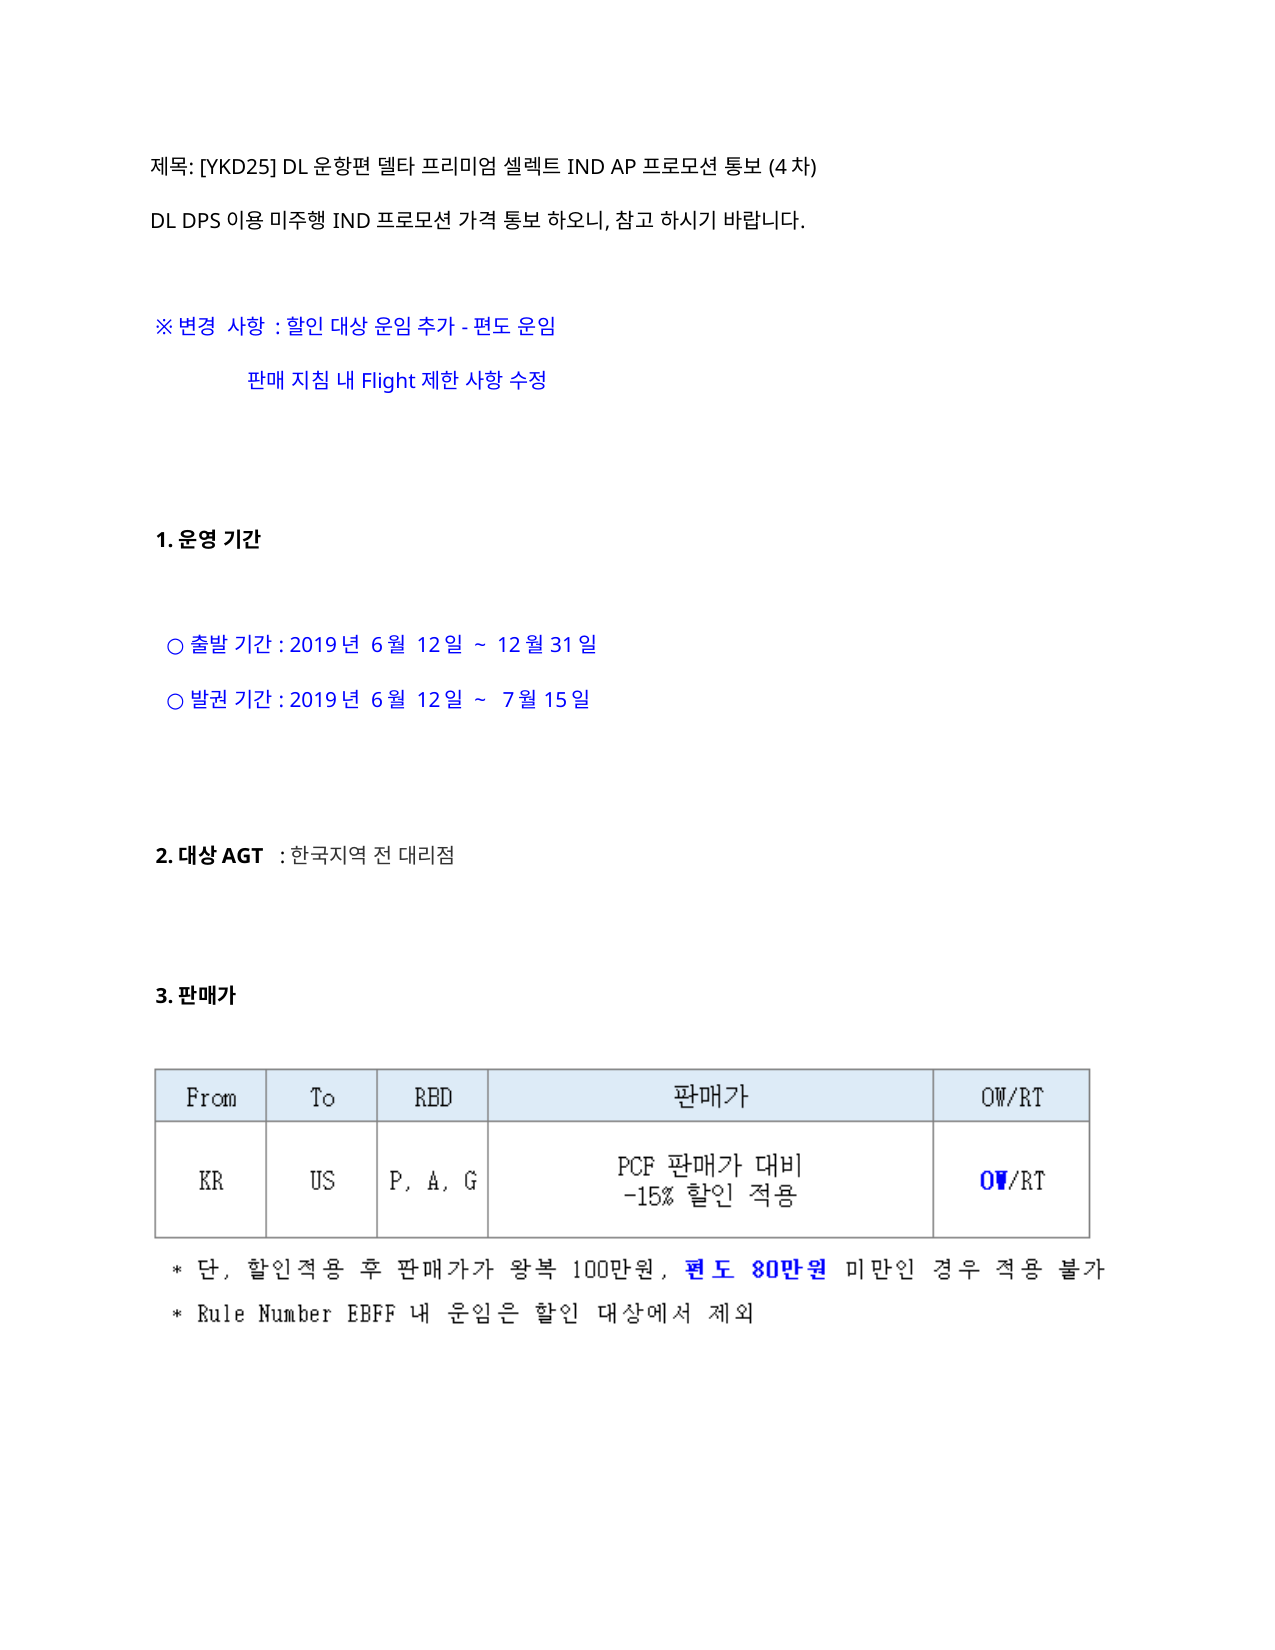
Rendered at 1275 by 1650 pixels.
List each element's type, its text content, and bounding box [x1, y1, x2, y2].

text 판매 지침 내 Flight 제한 사항 수정 [150, 364, 1125, 395]
text DL DPS 이용 미주행 IND 프로모션 가격 통보 하오니, 참고 하시기 바랍니다. [150, 204, 1125, 235]
text 3. 판매가 [150, 979, 1125, 1009]
text 1. 운영 기간 [150, 470, 1125, 553]
picture [150, 1061, 1114, 1330]
text ※ 변경 사항 : 할인 대상 운임 추가 - 편도 운임 [150, 310, 1125, 340]
text ○ 발권 기간 : 2019년 6월 12일 ~ 7월 15일 [150, 683, 1125, 713]
text 제목: [YKD25] DL 운항편 델타 프리미엄 셀렉트 IND AP 프로모션 통보 (4차) [150, 150, 1125, 180]
text 2. 대상 AGT : 한국지역 전 대리점 [150, 840, 1125, 870]
text ○ 출발 기간 : 2019년 6월 12일 ~ 12월 31일 [150, 628, 1125, 659]
